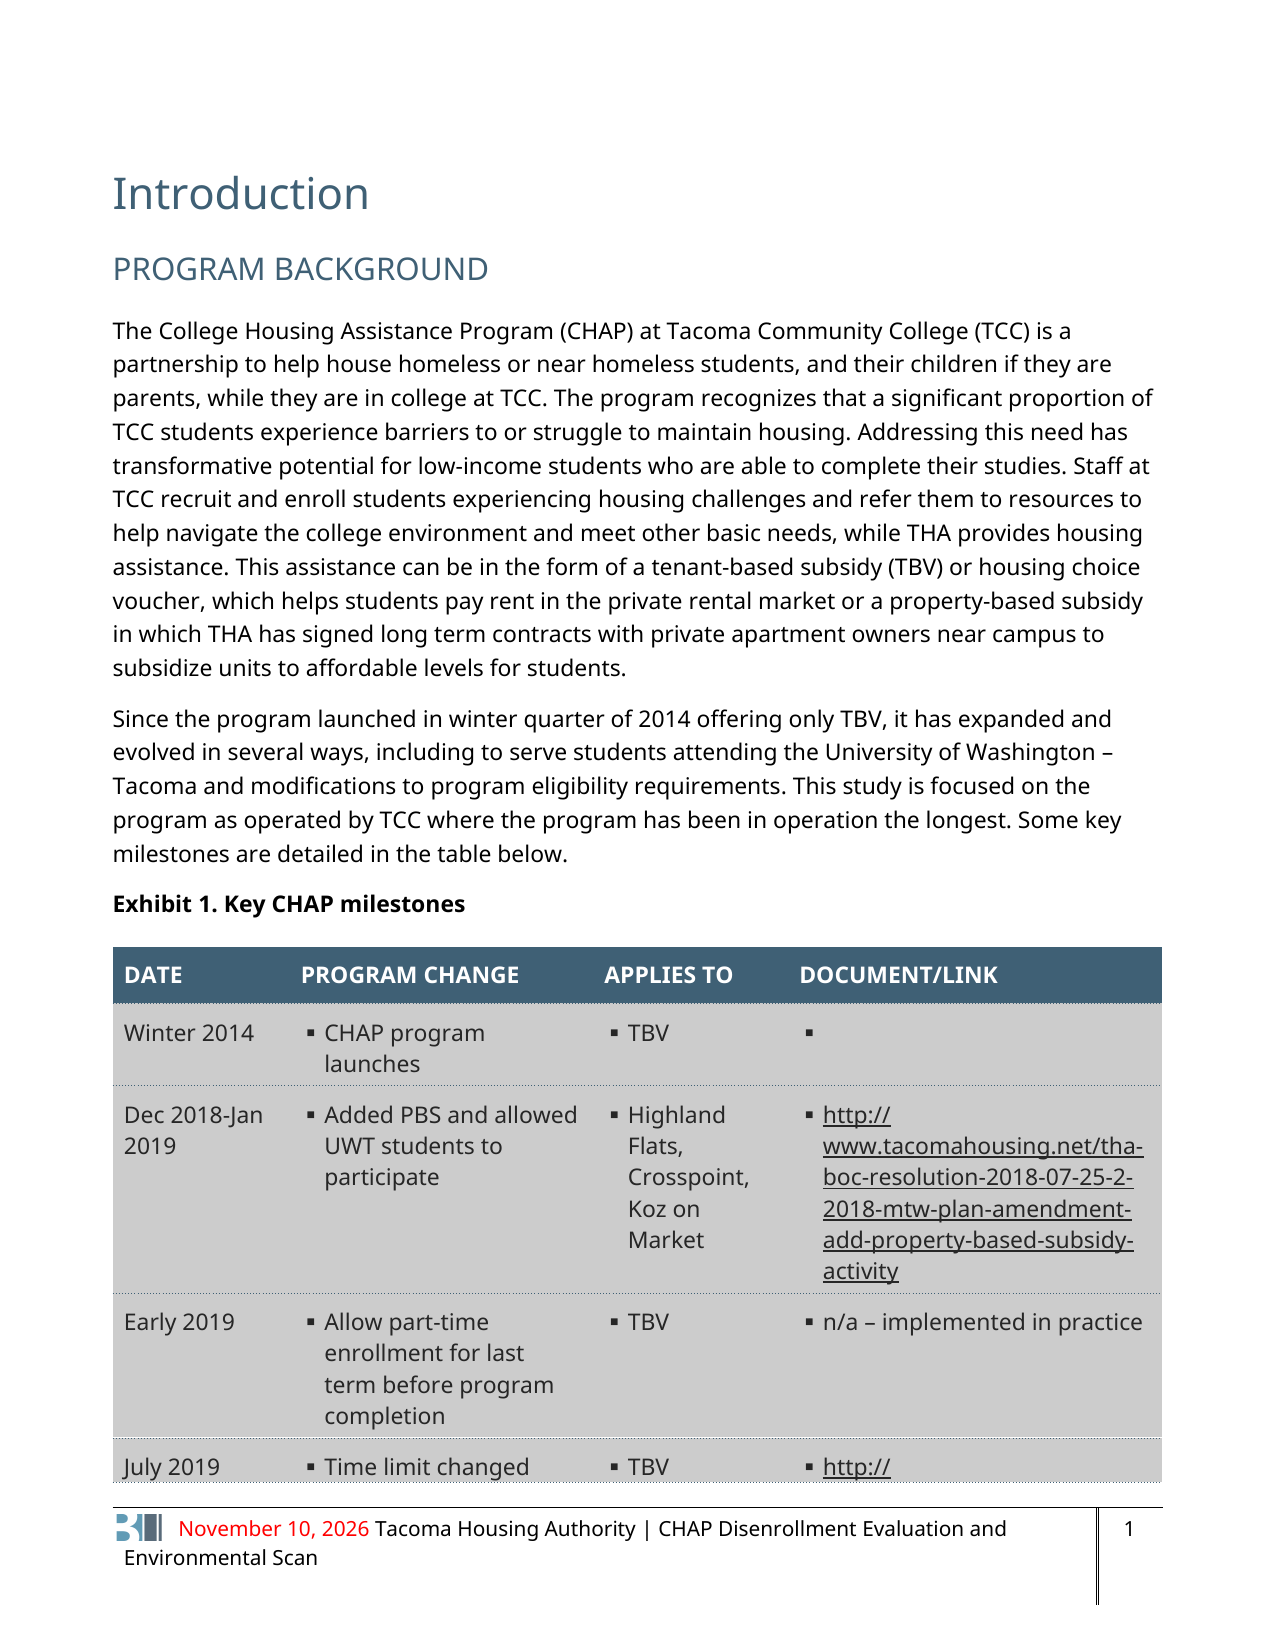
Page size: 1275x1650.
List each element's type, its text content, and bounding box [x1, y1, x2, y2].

table_cell Highland Flats, Crosspoint, Koz on Market [593, 1085, 788, 1293]
picture [116, 1514, 162, 1541]
text Since the program launched in winter quarter of 2014 offering only TBV, it has expanded and evolved in several ways, including to serve students attending the University of Washington – Tacoma and modifications to program eligibility requirements. This study is focused on the program as operated by TCC where the program has been in operation the longest. Some key milestones are detailed in the table below. [112, 703, 1162, 869]
subtitle Introduction [112, 162, 1162, 222]
table_cell http://www.tacomahousing.net/tha-boc-resolution-2019-07-24-4-updating-thas-administrative-plan-chap-changes [788, 1438, 1162, 1482]
table_cell TBV [593, 1003, 788, 1085]
table_cell Time limit changed from 3 to 5 years [289, 1438, 593, 1482]
table_cell Dec 2018-Jan 2019 [113, 1085, 289, 1293]
table_cell TBV [593, 1438, 788, 1482]
table_cell Added PBS and allowed UWT students to participate [289, 1085, 593, 1293]
text The College Housing Assistance Program (CHAP) at Tacoma Community College (TCC) is a partnership to help house homeless or near homeless students, and their children if they are parents, while they are in college at TCC. The program recognizes that a significant proportion of TCC students experience barriers to or struggle to maintain housing. Addressing this need has transformative potential for low-income students who are able to complete their studies. Staff at TCC recruit and enroll students experiencing housing challenges and refer them to resources to help navigate the college environment and meet other basic needs, while THA provides housing assistance. This assistance can be in the form of a tenant-based subsidy (TBV) or housing choice voucher, which helps students pay rent in the private rental market or a property-based subsidy in which THA has signed long term contracts with private apartment owners near campus to subsidize units to affordable levels for students. [112, 315, 1162, 683]
table_header Program Change [289, 947, 593, 1003]
text Exhibit 1. Key CHAP milestones [112, 888, 1162, 919]
table_cell Allow part-time enrollment for last term before program completion [289, 1293, 593, 1437]
table_header Document/Link [788, 947, 1162, 1003]
subtitle Program Background [112, 247, 1162, 290]
table_cell http://www.tacomahousing.net/tha-boc-resolution-2018-07-25-2-2018-mtw-plan-amendment-add-property-based-subsidy-activity [788, 1085, 1162, 1293]
table_cell [788, 1003, 1162, 1085]
table_header Date [113, 947, 289, 1003]
table_cell n/a – implemented in practice [788, 1293, 1162, 1437]
table_header Applies to [593, 947, 788, 1003]
table_cell July 2019 [113, 1438, 289, 1482]
table_cell Winter 2014 [113, 1003, 289, 1085]
table_cell CHAP program launches [289, 1003, 593, 1085]
table_cell TBV [593, 1293, 788, 1437]
table_cell Early 2019 [113, 1293, 289, 1437]
